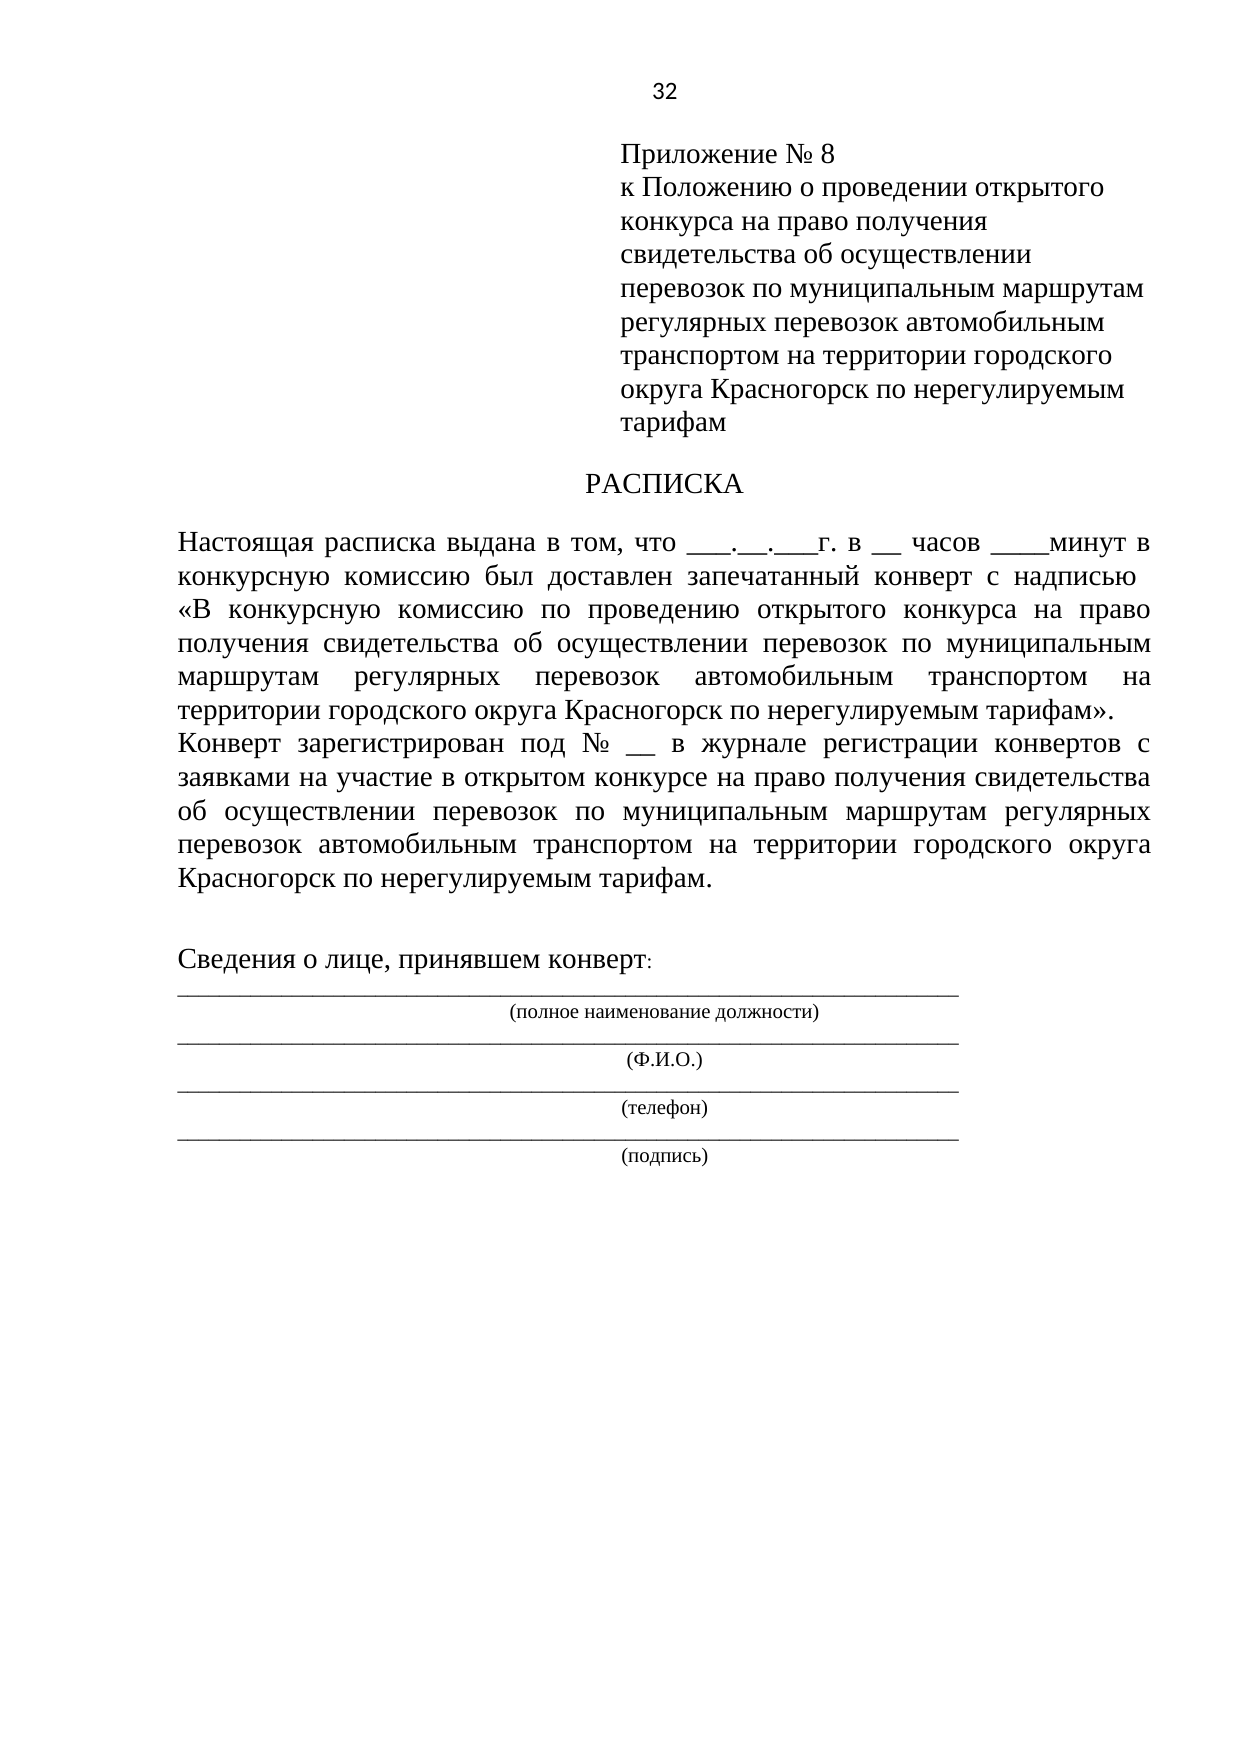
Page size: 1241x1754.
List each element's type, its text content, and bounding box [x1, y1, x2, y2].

text ___________________________________________________________________________ [177, 975, 1152, 999]
subtitle Приложение № 8 [620, 136, 1152, 169]
subtitle к Положению о проведении открытого конкурса на право получения свидетельства об осуществлении перевозок по муниципальным маршрутам регулярных перевозок автомобильным транспортом на территории городского округа Красногорск по нерегулируемым тарифам [620, 169, 1152, 438]
text Конверт зарегистрирован под № __ в журнале регистрации конвертов с заявками на участие в открытом конкурсе на право получения свидетельства об осуществлении перевозок по муниципальным маршрутам регулярных перевозок автомобильным транспортом на территории городского округа Красногорск по нерегулируемым тарифам. [177, 726, 1152, 893]
text (подпись) [177, 1143, 1152, 1167]
text (полное наименование должности) [177, 999, 1152, 1023]
text (телефон) [177, 1095, 1152, 1119]
text РАСПИСКА [177, 467, 1152, 500]
text (Ф.И.О.) [177, 1047, 1152, 1071]
text Сведения о лице, принявшем конверт: [177, 941, 1152, 975]
text ___________________________________________________________________________ [177, 1071, 1152, 1095]
text ___________________________________________________________________________ [177, 1119, 1152, 1143]
text ___________________________________________________________________________ [177, 1023, 1152, 1047]
text Настоящая расписка выдана в том, что ___.__.___г. в __ часов ____минут в конкурсную комиссию был доставлен запечатанный конверт с надписью «В конкурсную комиссию по проведению открытого конкурса на право получения свидетельства об осуществлении перевозок по муниципальным маршрутам регулярных перевозок автомобильным транспортом на территории городского округа Красногорск по нерегулируемым тарифам». [177, 524, 1152, 726]
